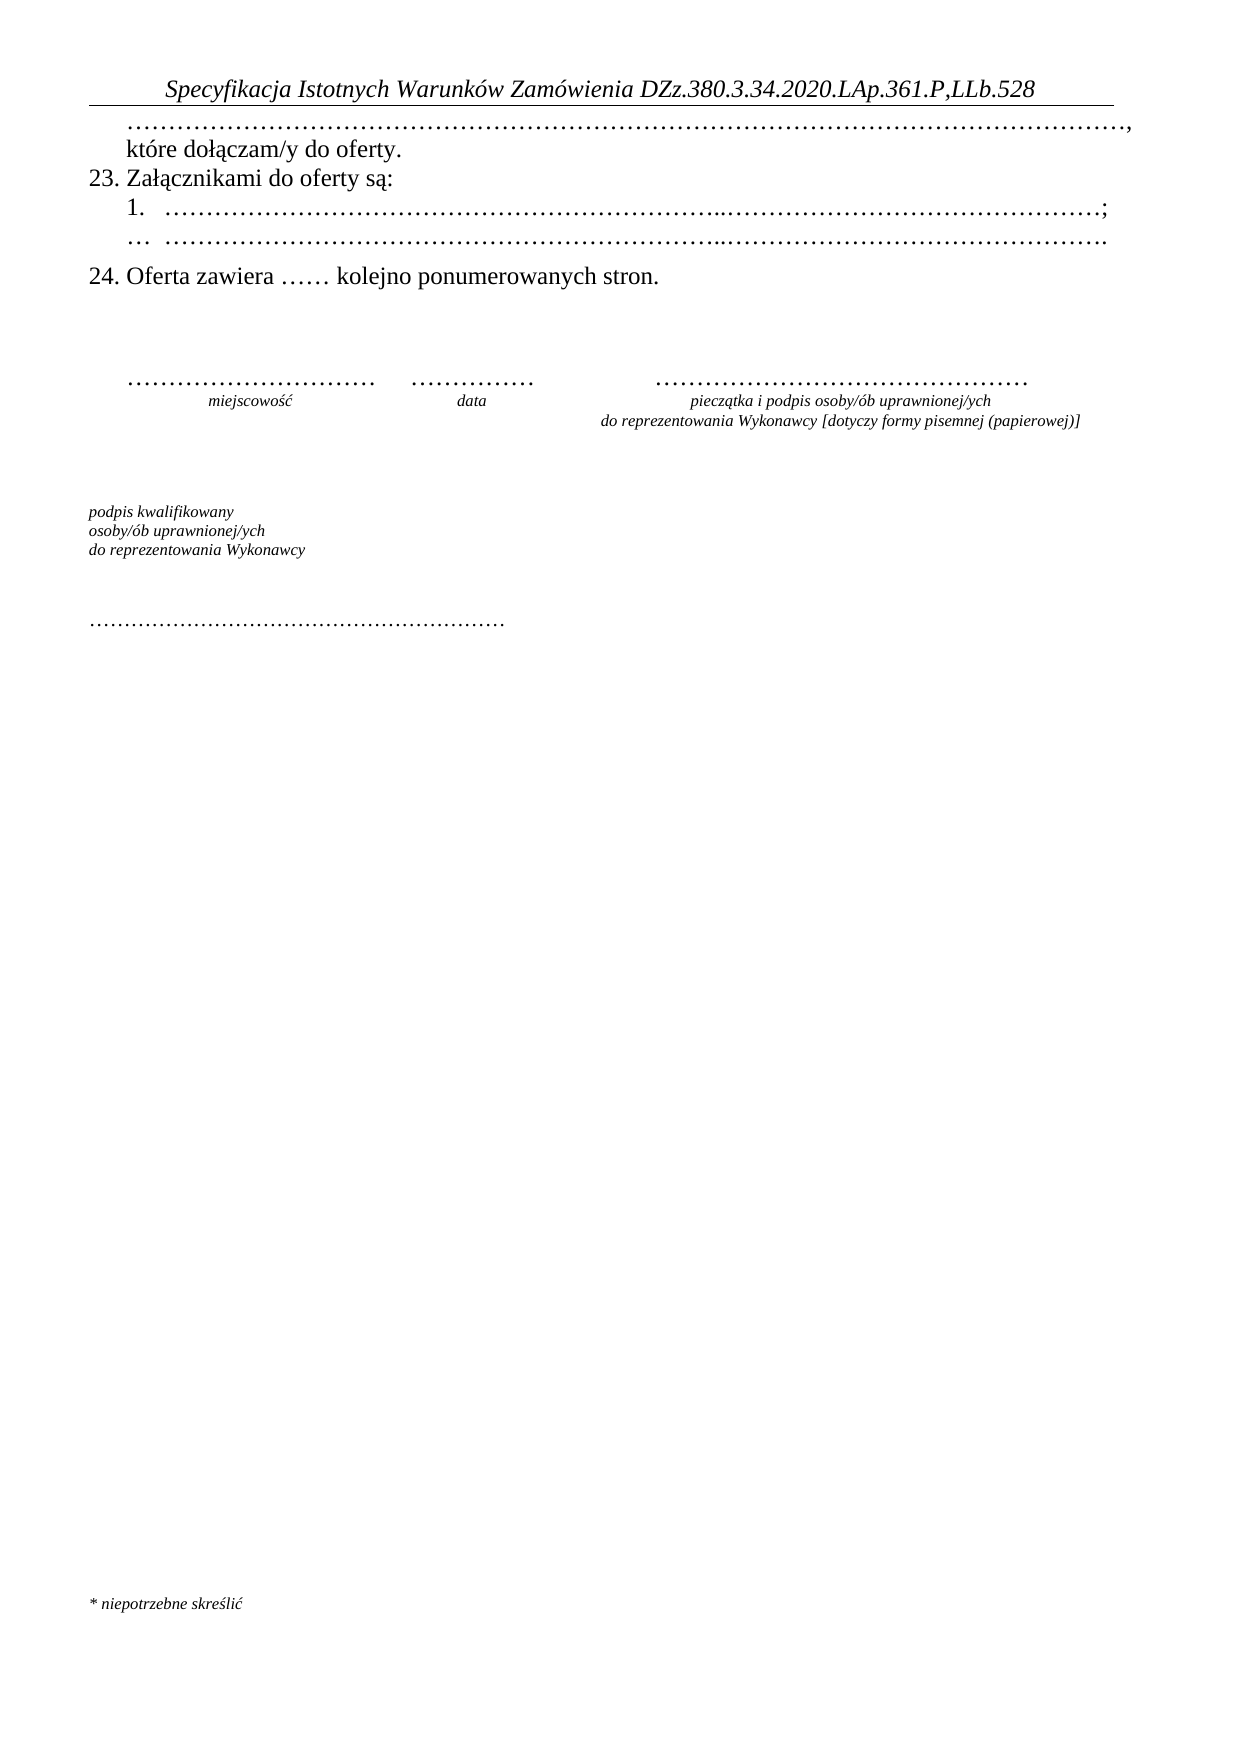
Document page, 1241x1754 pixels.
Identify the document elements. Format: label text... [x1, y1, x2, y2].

table_cell miejscowość [103, 391, 398, 429]
table_header ……………………………………… [546, 363, 1137, 391]
table_cell data [399, 391, 546, 429]
list Oferta zawiera …… kolejno ponumerowanych stron. [89, 261, 1152, 290]
text * niepotrzebne skreślić [89, 1594, 1152, 1613]
table_header ………………………… [103, 363, 398, 391]
text … …………………………………………………………..………………………………………. [126, 221, 1152, 249]
list Załącznikami do oferty są: [89, 163, 1152, 192]
text osoby/ób uprawnionej/ych [89, 521, 1152, 540]
text …………………………………………………… [89, 607, 1152, 631]
table_header …………… [399, 363, 546, 391]
text …………………………………………………………………………………………………………, które dołączam/y do oferty. [126, 106, 1152, 163]
text do reprezentowania Wykonawcy [89, 540, 1152, 559]
text podpis kwalifikowany [89, 502, 1152, 521]
table_cell pieczątka i podpis osoby/ób uprawnionej/ych do reprezentowania Wykonawcy [dotyczy formy pisemnej (papierowej)] [546, 391, 1137, 429]
list …………………………………………………………..………………………………………; [126, 192, 1152, 221]
